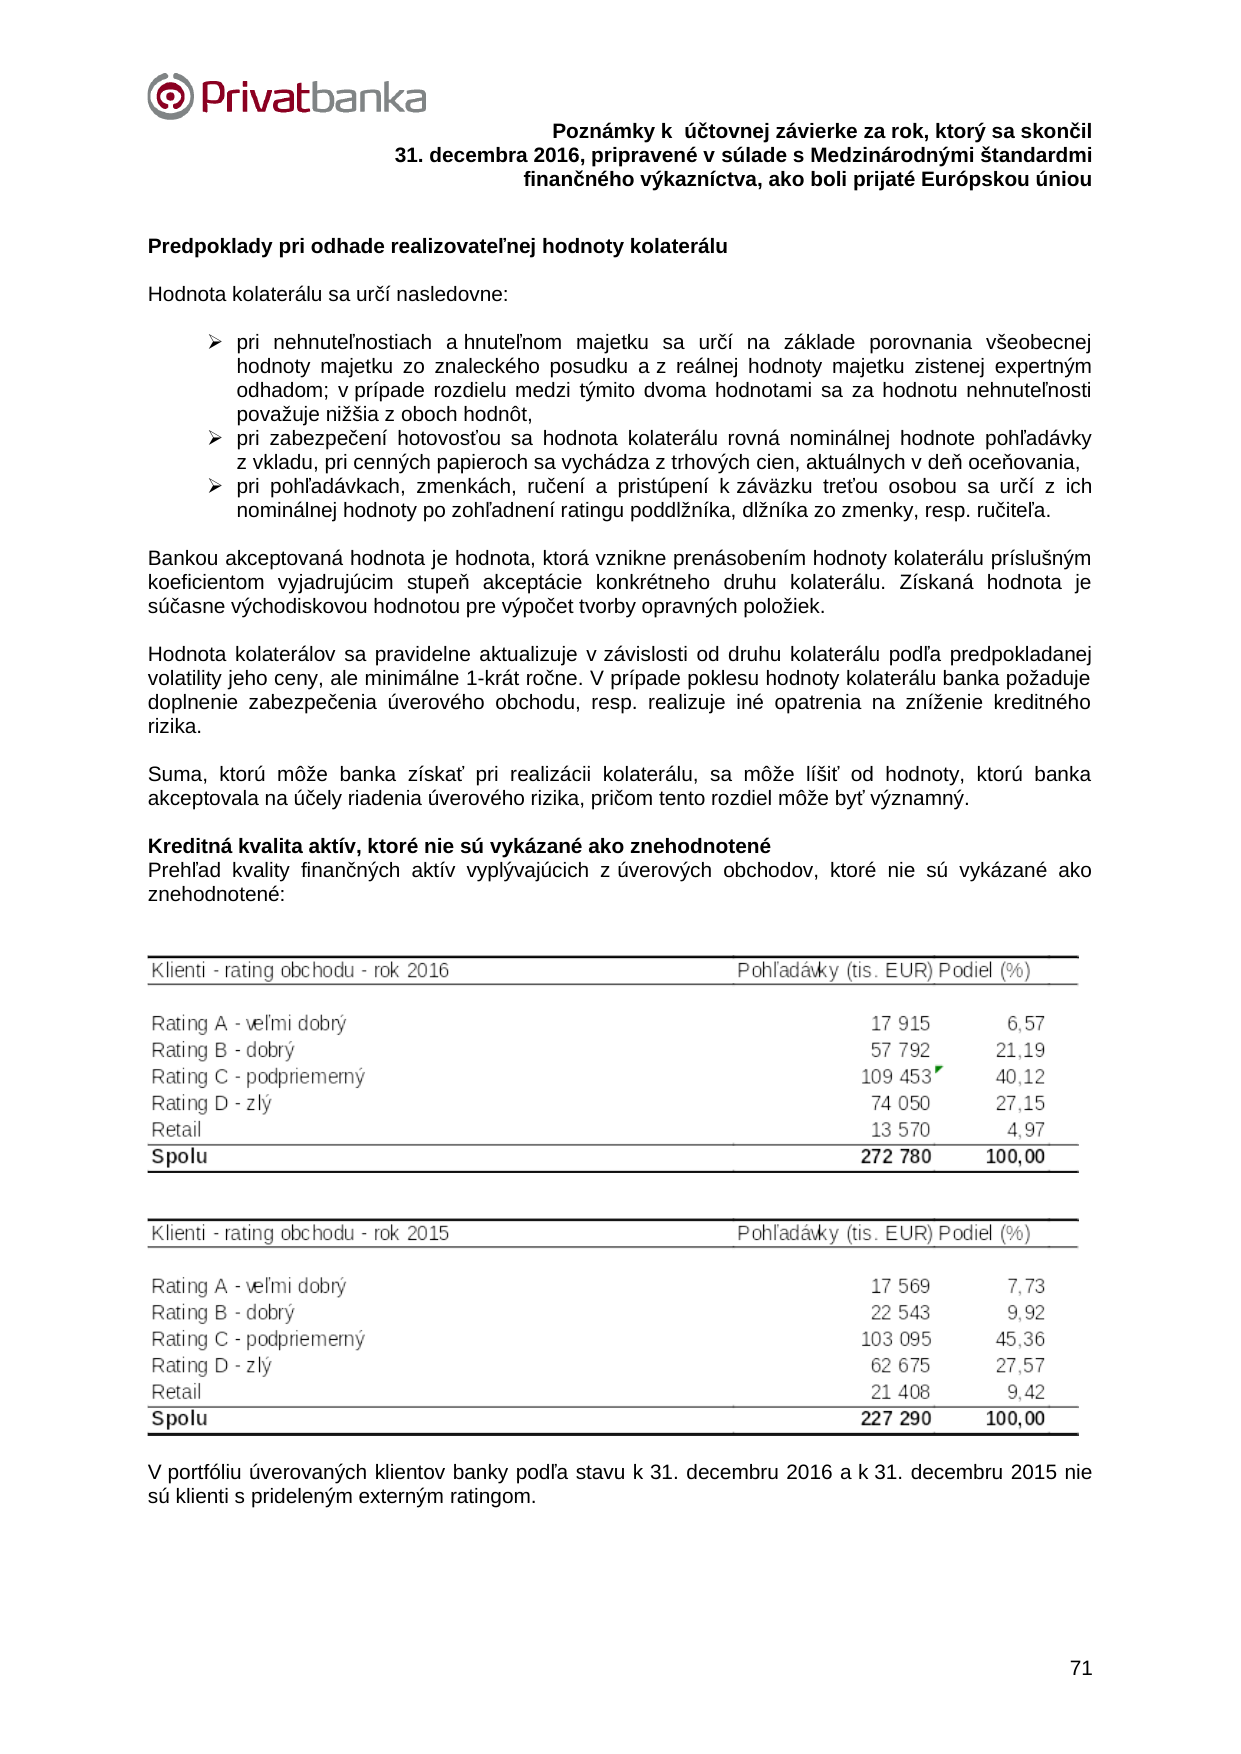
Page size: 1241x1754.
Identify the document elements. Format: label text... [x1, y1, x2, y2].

text Prehľad kvality finančných aktív vyplývajúcich z úverových obchodov, ktoré nie sú vykázané ako znehodnotené: [148, 857, 1092, 905]
list pri nehnuteľnostiach a hnuteľnom majetku sa určí na základe porovnania všeobecnej hodnoty majetku zo znaleckého posudku a z reálnej hodnoty majetku zistenej expertným odhadom; v prípade rozdielu medzi týmito dvoma hodnotami sa za hodnotu nehnuteľnosti považuje nižšia z oboch hodnôt, [207, 330, 1092, 426]
picture [147, 73, 426, 120]
text Hodnota kolaterálu sa určí nasledovne: [148, 282, 1092, 306]
list pri zabezpečení hotovosťou sa hodnota kolaterálu rovná nominálnej hodnote pohľadávky z vkladu, pri cenných papieroch sa vychádza z trhových cien, aktuálnych v deň oceňovania, [207, 426, 1092, 474]
list pri pohľadávkach, zmenkách, ručení a pristúpení k záväzku treťou osobou sa určí z ich nominálnej hodnoty po zohľadnení ratingu poddlžníka, dlžníka zo zmenky, resp. ručiteľa. [207, 474, 1092, 522]
text V portfóliu úverovaných klientov banky podľa stavu k 31. decembru 2016 a k 31. decembru 2015 nie sú klienti s prideleným externým ratingom. [148, 1460, 1092, 1508]
text Kreditná kvalita aktív, ktoré nie sú vykázané ako znehodnotené [148, 833, 1092, 857]
text Hodnota kolaterálov sa pravidelne aktualizuje v závislosti od druhu kolaterálu podľa predpokladanej volatility jeho ceny, ale minimálne 1-krát ročne. V prípade poklesu hodnoty kolaterálu banka požaduje doplnenie zabezpečenia úverového obchodu, resp. realizuje iné opatrenia na zníženie kreditného rizika. [148, 642, 1092, 738]
text Predpoklady pri odhade realizovateľnej hodnoty kolaterálu [148, 234, 1092, 258]
text Bankou akceptovaná hodnota je hodnota, ktorá vznikne prenásobením hodnoty kolaterálu príslušným koeficientom vyjadrujúcim stupeň akceptácie konkrétneho druhu kolaterálu. Získaná hodnota je súčasne východiskovou hodnotou pre výpočet tvorby opravných položiek. [148, 546, 1092, 618]
text Suma, ktorú môže banka získať pri realizácii kolaterálu, sa môže líšiť od hodnoty, ktorú banka akceptovala na účely riadenia úverového rizika, pričom tento rozdiel môže byť významný. [148, 762, 1092, 809]
